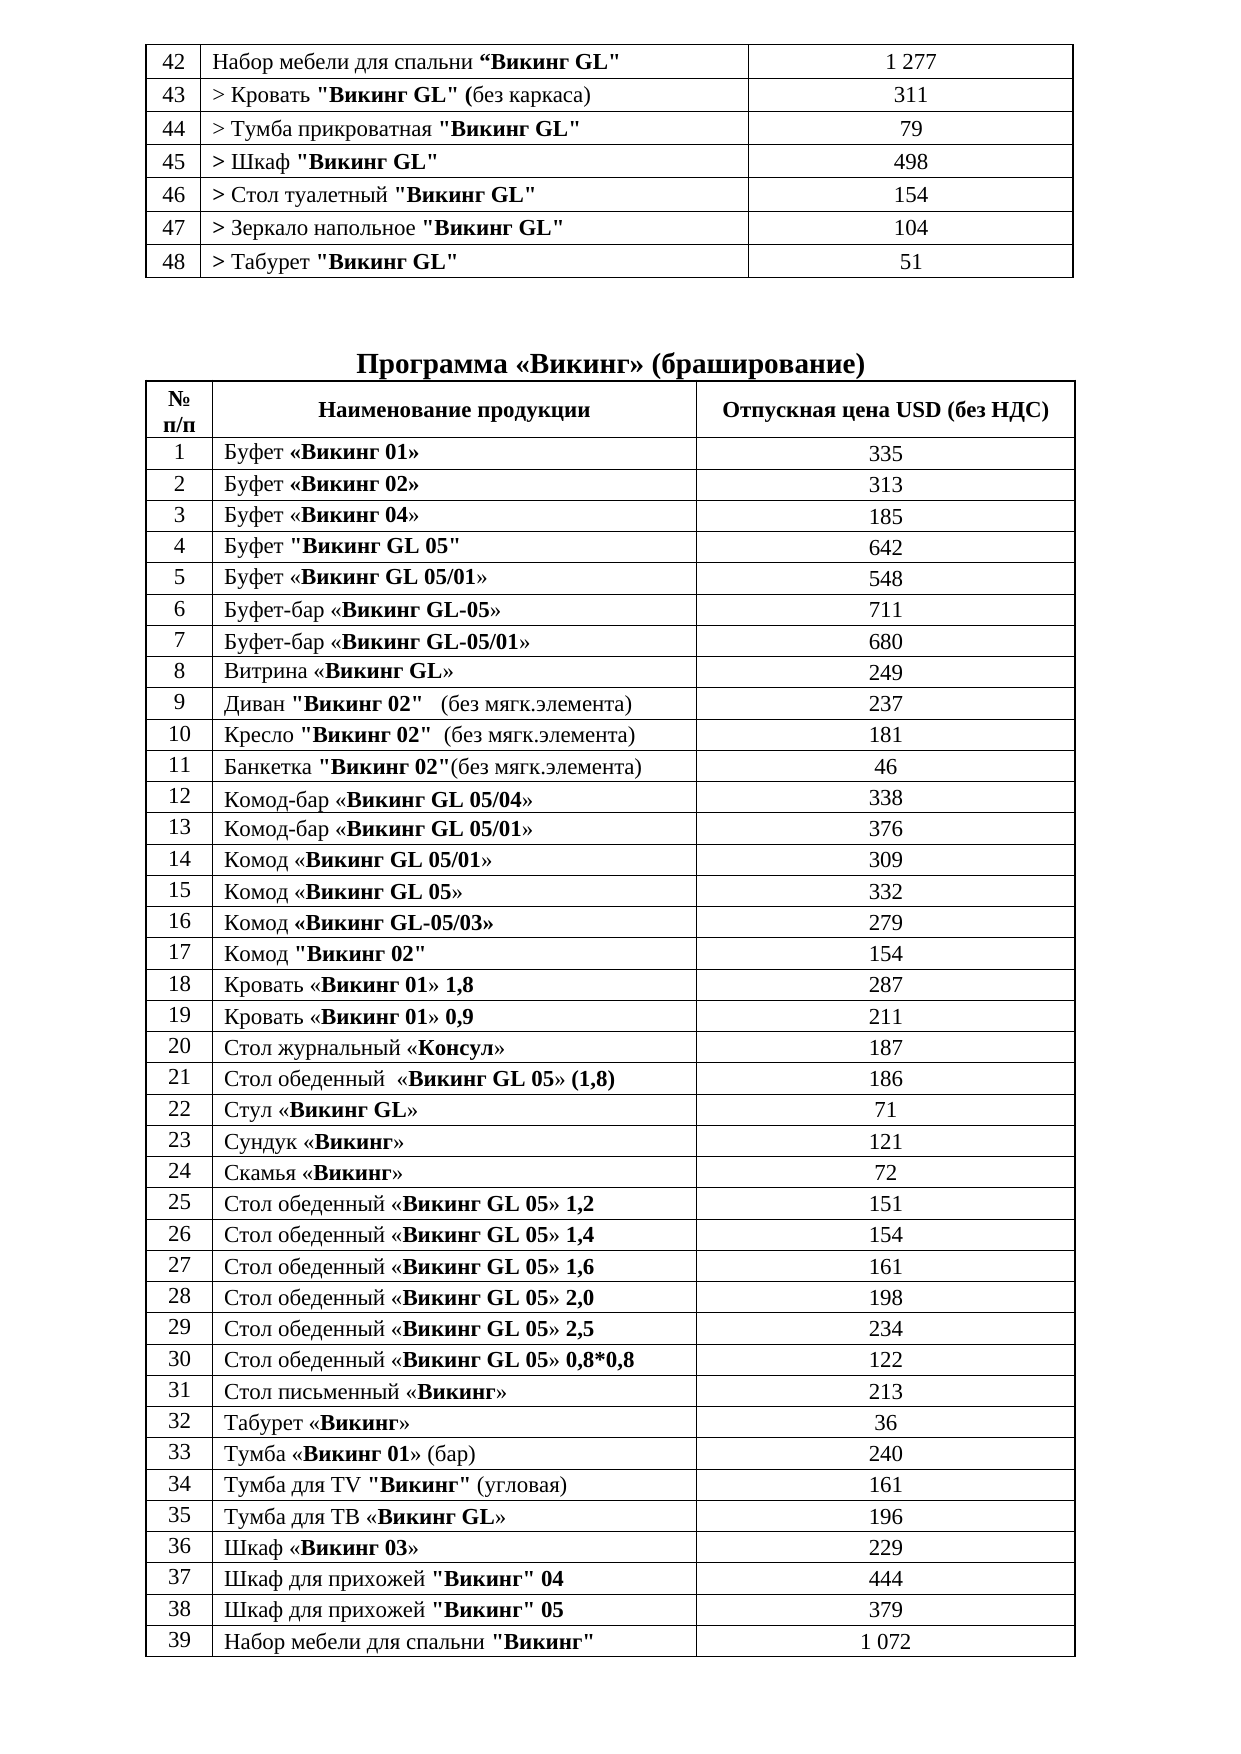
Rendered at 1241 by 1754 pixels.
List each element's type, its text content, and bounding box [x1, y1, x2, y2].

table_cell Витрина «Викинг GL» [213, 657, 696, 687]
table_cell 198 [697, 1282, 1074, 1312]
table_cell 444 [697, 1563, 1074, 1593]
table_cell 24 [147, 1157, 212, 1187]
table_cell 680 [697, 626, 1074, 656]
table_cell 234 [697, 1313, 1074, 1343]
table_cell Комод «Викинг GL 05» [213, 876, 696, 906]
table_cell 642 [697, 532, 1074, 562]
table_cell 45 [147, 145, 200, 177]
table_cell 151 [697, 1188, 1074, 1218]
table_cell > Тумба прикроватная "Викинг GL" [201, 112, 748, 144]
table_cell Комод «Викинг GL 05/01» [213, 845, 696, 875]
table_cell 46 [147, 178, 200, 211]
table_cell > Шкаф "Викинг GL" [201, 145, 748, 177]
table_cell 12 [147, 782, 212, 812]
table_cell 23 [147, 1126, 212, 1156]
table_cell 31 [147, 1376, 212, 1406]
table_cell 287 [697, 970, 1074, 1000]
table_cell 11 [147, 751, 212, 781]
table_cell 19 [147, 1001, 212, 1031]
table_cell Стол письменный «Викинг» [213, 1376, 696, 1406]
table_cell Стол обеденный «Викинг GL 05» 1,6 [213, 1251, 696, 1281]
table_cell 44 [147, 112, 200, 144]
table_cell Стол обеденный «Викинг GL 05» 1,2 [213, 1188, 696, 1218]
table_cell 16 [147, 907, 212, 937]
table_cell 79 [749, 112, 1072, 144]
table_cell Стол обеденный «Викинг GL 05» 0,8*0,8 [213, 1345, 696, 1375]
table_cell Комод-бар «Викинг GL 05/01» [213, 813, 696, 843]
table_cell 186 [697, 1063, 1074, 1093]
table_cell 161 [697, 1251, 1074, 1281]
table_cell 48 [147, 245, 200, 277]
table_cell Стол обеденный «Викинг GL 05» 1,4 [213, 1220, 696, 1250]
table_cell 154 [697, 938, 1074, 968]
table_cell 10 [147, 720, 212, 750]
table_cell 22 [147, 1095, 212, 1125]
table_cell 27 [147, 1251, 212, 1281]
table_cell 17 [147, 938, 212, 968]
table_cell 46 [697, 751, 1074, 781]
table_cell Набор мебели для спальни “Викинг GL" [201, 45, 748, 78]
table_cell 185 [697, 501, 1074, 531]
table_cell № п/п [147, 382, 212, 437]
table_cell 3 [147, 501, 212, 531]
table_cell 211 [697, 1001, 1074, 1031]
table_cell 42 [147, 45, 200, 78]
table_cell 30 [147, 1345, 212, 1375]
table_cell Комод "Викинг 02" [213, 938, 696, 968]
table_cell > Стол туалетный "Викинг GL" [201, 178, 748, 211]
table_cell 1 072 [697, 1626, 1074, 1656]
table_cell 240 [697, 1438, 1074, 1468]
table_cell 154 [697, 1220, 1074, 1250]
table_cell > Табурет "Викинг GL" [201, 245, 748, 277]
table_cell 196 [697, 1501, 1074, 1531]
table_cell 38 [147, 1595, 212, 1625]
table_cell 28 [147, 1282, 212, 1312]
table_cell 313 [697, 470, 1074, 500]
table_cell 18 [147, 970, 212, 1000]
table_cell 104 [749, 212, 1072, 244]
table_cell 8 [147, 657, 212, 687]
table_cell 35 [147, 1501, 212, 1531]
table_cell 279 [697, 907, 1074, 937]
table_cell > Зеркало напольное "Викинг GL" [201, 212, 748, 244]
table_cell 187 [697, 1032, 1074, 1062]
table_cell Буфет «Викинг 02» [213, 470, 696, 500]
table_cell 5 [147, 563, 212, 593]
table_cell > Кровать "Викинг GL" (без каркаса) [201, 79, 748, 111]
table_cell 213 [697, 1376, 1074, 1406]
table_cell 161 [697, 1470, 1074, 1500]
table_cell 14 [147, 845, 212, 875]
table_cell Буфет "Викинг GL 05" [213, 532, 696, 562]
table_cell Наименование продукции [213, 382, 696, 437]
table_cell Тумба «Викинг 01» (бар) [213, 1438, 696, 1468]
table_cell 6 [147, 595, 212, 625]
table_cell 26 [147, 1220, 212, 1250]
table_cell 21 [147, 1063, 212, 1093]
table_cell Сундук «Викинг» [213, 1126, 696, 1156]
table_cell Буфет «Викинг GL 05/01» [213, 563, 696, 593]
table_cell 498 [749, 145, 1072, 177]
table_cell 376 [697, 813, 1074, 843]
table_cell 181 [697, 720, 1074, 750]
table_cell 249 [697, 657, 1074, 687]
table_cell 237 [697, 688, 1074, 718]
table_cell Кресло "Викинг 02" (без мягк.элемента) [213, 720, 696, 750]
table_cell Шкаф «Викинг 03» [213, 1532, 696, 1562]
table_cell 51 [749, 245, 1072, 277]
table_cell 15 [147, 876, 212, 906]
table_cell 43 [147, 79, 200, 111]
table_cell Комод «Викинг GL-05/03» [213, 907, 696, 937]
table_cell 34 [147, 1470, 212, 1500]
table_cell Шкаф для прихожей "Викинг" 04 [213, 1563, 696, 1593]
table_cell Стол обеденный «Викинг GL 05» 2,0 [213, 1282, 696, 1312]
table_cell Отпускная цена USD (без НДС) [697, 382, 1074, 437]
table_cell Табурет «Викинг» [213, 1407, 696, 1437]
table_cell 36 [147, 1532, 212, 1562]
table_cell 2 [147, 470, 212, 500]
table_cell 20 [147, 1032, 212, 1062]
table_cell 711 [697, 595, 1074, 625]
table_cell 7 [147, 626, 212, 656]
table_cell 47 [147, 212, 200, 244]
table_cell 548 [697, 563, 1074, 593]
table_cell 4 [147, 532, 212, 562]
table_cell 33 [147, 1438, 212, 1468]
table_cell 229 [697, 1532, 1074, 1562]
table_cell 332 [697, 876, 1074, 906]
table_cell 25 [147, 1188, 212, 1218]
table_cell Скамья «Викинг» [213, 1157, 696, 1187]
table_cell Тумба для ТВ «Викинг GL» [213, 1501, 696, 1531]
table_cell Кровать «Викинг 01» 0,9 [213, 1001, 696, 1031]
table_cell 29 [147, 1313, 212, 1343]
table_cell Стол обеденный «Викинг GL 05» 2,5 [213, 1313, 696, 1343]
table_cell Комод-бар «Викинг GL 05/04» [213, 782, 696, 812]
table_cell 39 [147, 1626, 212, 1656]
table_cell 121 [697, 1126, 1074, 1156]
table_cell 72 [697, 1157, 1074, 1187]
table_cell Буфет «Викинг 01» [213, 438, 696, 468]
table_cell Диван "Викинг 02" (без мягк.элемента) [213, 688, 696, 718]
table_cell 71 [697, 1095, 1074, 1125]
table_cell 309 [697, 845, 1074, 875]
table_cell Набор мебели для спальни "Викинг" [213, 1626, 696, 1656]
table_cell 32 [147, 1407, 212, 1437]
table_cell 37 [147, 1563, 212, 1593]
table_cell Кровать «Викинг 01» 1,8 [213, 970, 696, 1000]
table_cell Банкетка "Викинг 02"(без мягк.элемента) [213, 751, 696, 781]
table_cell 36 [697, 1407, 1074, 1437]
table_cell 1 277 [749, 45, 1072, 78]
table_cell 311 [749, 79, 1072, 111]
table_cell Стол журнальный «Консул» [213, 1032, 696, 1062]
table_cell 154 [749, 178, 1072, 211]
table_cell 1 [147, 438, 212, 468]
table_cell Стул «Викинг GL» [213, 1095, 696, 1125]
table_cell 379 [697, 1595, 1074, 1625]
table_cell 13 [147, 813, 212, 843]
table_cell Буфет-бар «Викинг GL-05» [213, 595, 696, 625]
table_cell 9 [147, 688, 212, 718]
table_cell Тумба для TV "Викинг" (угловая) [213, 1470, 696, 1500]
table_cell Буфет-бар «Викинг GL-05/01» [213, 626, 696, 656]
table_cell 122 [697, 1345, 1074, 1375]
table_cell 338 [697, 782, 1074, 812]
table_cell Буфет «Викинг 04» [213, 501, 696, 531]
table_header Программа «Викинг» (браширование) [146, 331, 1075, 379]
table_cell Стол обеденный «Викинг GL 05» (1,8) [213, 1063, 696, 1093]
table_cell 335 [697, 438, 1074, 468]
table_cell Шкаф для прихожей "Викинг" 05 [213, 1595, 696, 1625]
